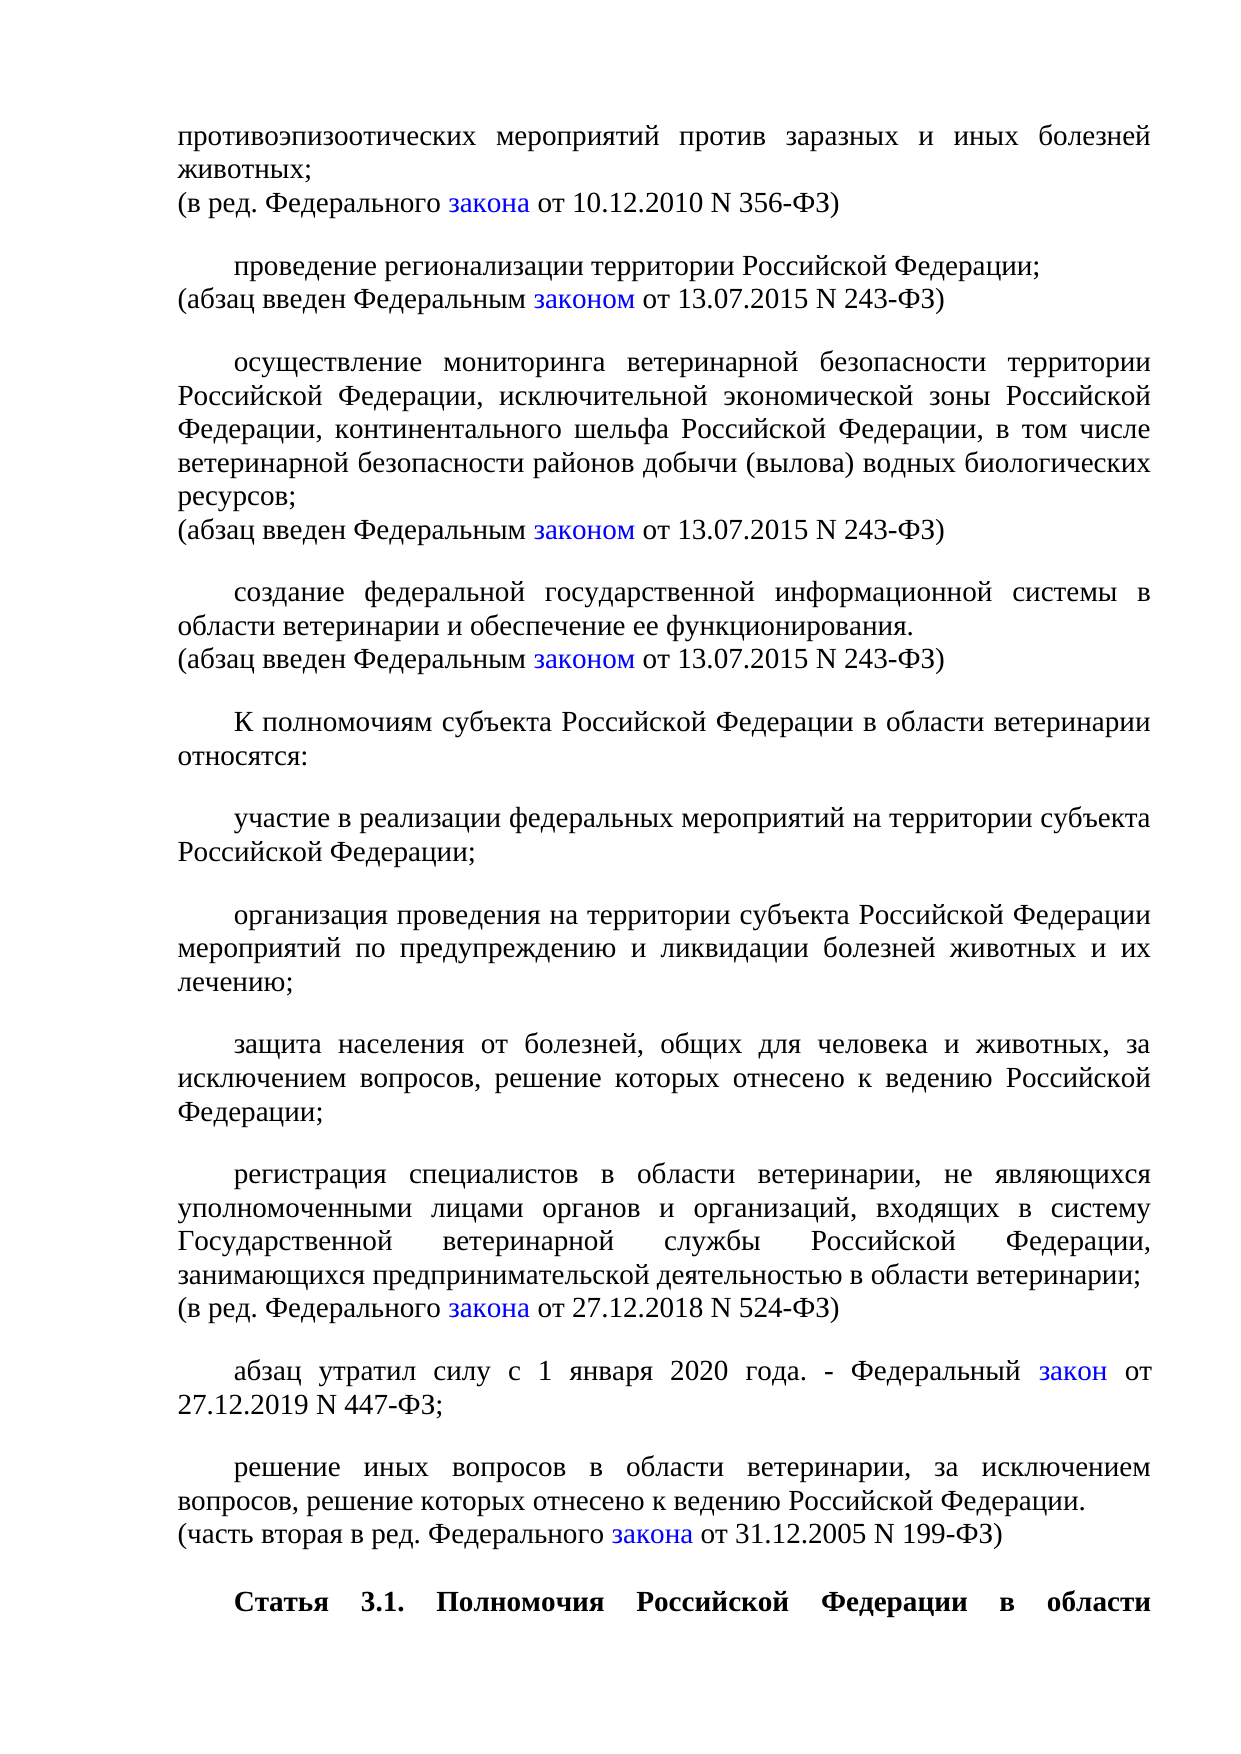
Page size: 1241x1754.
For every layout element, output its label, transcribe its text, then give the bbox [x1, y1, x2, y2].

text (часть вторая в ред. Федерального закона от 31.12.2005 N 199-ФЗ) [177, 1517, 1152, 1550]
text (абзац введен Федеральным законом от 13.07.2015 N 243-ФЗ) [177, 281, 1152, 315]
text создание федеральной государственной информационной системы в области ветеринарии и обеспечение ее функционирования. [177, 574, 1152, 642]
text абзац утратил силу с 1 января 2020 года. - Федеральный закон от 27.12.2019 N 447-ФЗ; [177, 1353, 1152, 1420]
text (абзац введен Федеральным законом от 13.07.2015 N 243-ФЗ) [177, 642, 1152, 675]
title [177, 1584, 1152, 1617]
text осуществление мониторинга ветеринарной безопасности территории Российской Федерации, исключительной экономической зоны Российской Федерации, континентального шельфа Российской Федерации, в том числе ветеринарной безопасности районов добычи (вылова) водных биологических ресурсов; [177, 344, 1152, 512]
text участие в реализации федеральных мероприятий на территории субъекта Российской Федерации; [177, 801, 1152, 868]
text (в ред. Федерального закона от 27.12.2018 N 524-ФЗ) [177, 1291, 1152, 1324]
text организация проведения на территории субъекта Российской Федерации мероприятий по предупреждению и ликвидации болезней животных и их лечению; [177, 897, 1152, 997]
text защита населения от болезней, общих для человека и животных, за исключением вопросов, решение которых отнесено к ведению Российской Федерации; [177, 1027, 1152, 1127]
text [177, 118, 1152, 185]
text регистрация специалистов в области ветеринарии, не являющихся уполномоченными лицами органов и организаций, входящих в систему Государственной ветеринарной службы Российской Федерации, занимающихся предпринимательской деятельностью в области ветеринарии; [177, 1156, 1152, 1291]
text проведение регионализации территории Российской Федерации; [177, 248, 1152, 281]
text решение иных вопросов в области ветеринарии, за исключением вопросов, решение которых отнесено к ведению Российской Федерации. [177, 1449, 1152, 1517]
text (в ред. Федерального закона от 10.12.2010 N 356-ФЗ) [177, 185, 1152, 219]
text (абзац введен Федеральным законом от 13.07.2015 N 243-ФЗ) [177, 512, 1152, 545]
text К полномочиям субъекта Российской Федерации в области ветеринарии относятся: [177, 704, 1152, 771]
